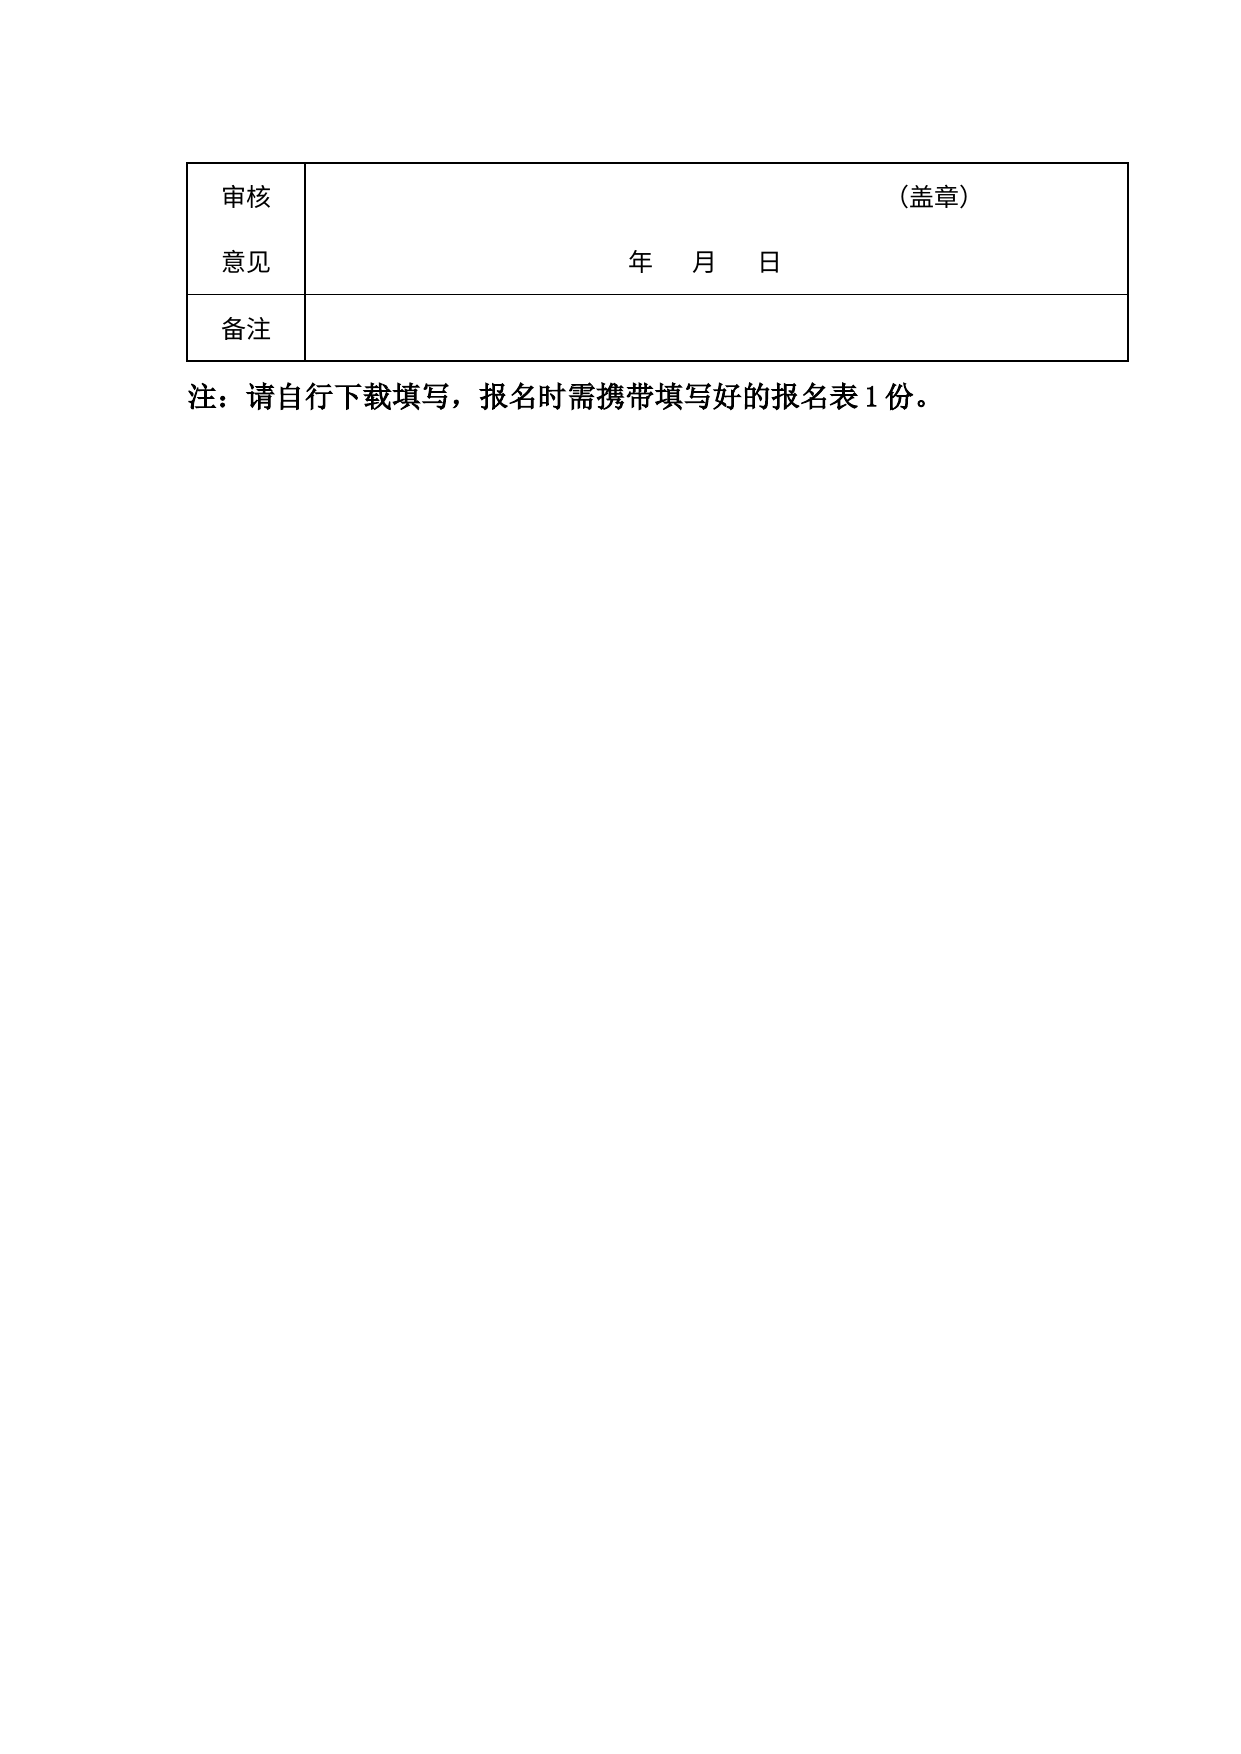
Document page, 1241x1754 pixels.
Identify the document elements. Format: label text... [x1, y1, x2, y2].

text 注：请自行下载填写，报名时需携带填写好的报名表1份。 [187, 362, 1053, 427]
table_cell （盖章） 年 月 日 [306, 164, 1127, 293]
table_cell 备注 [188, 295, 304, 360]
table_cell [306, 295, 1127, 360]
table_cell 党委 审核 意见 [188, 164, 304, 293]
